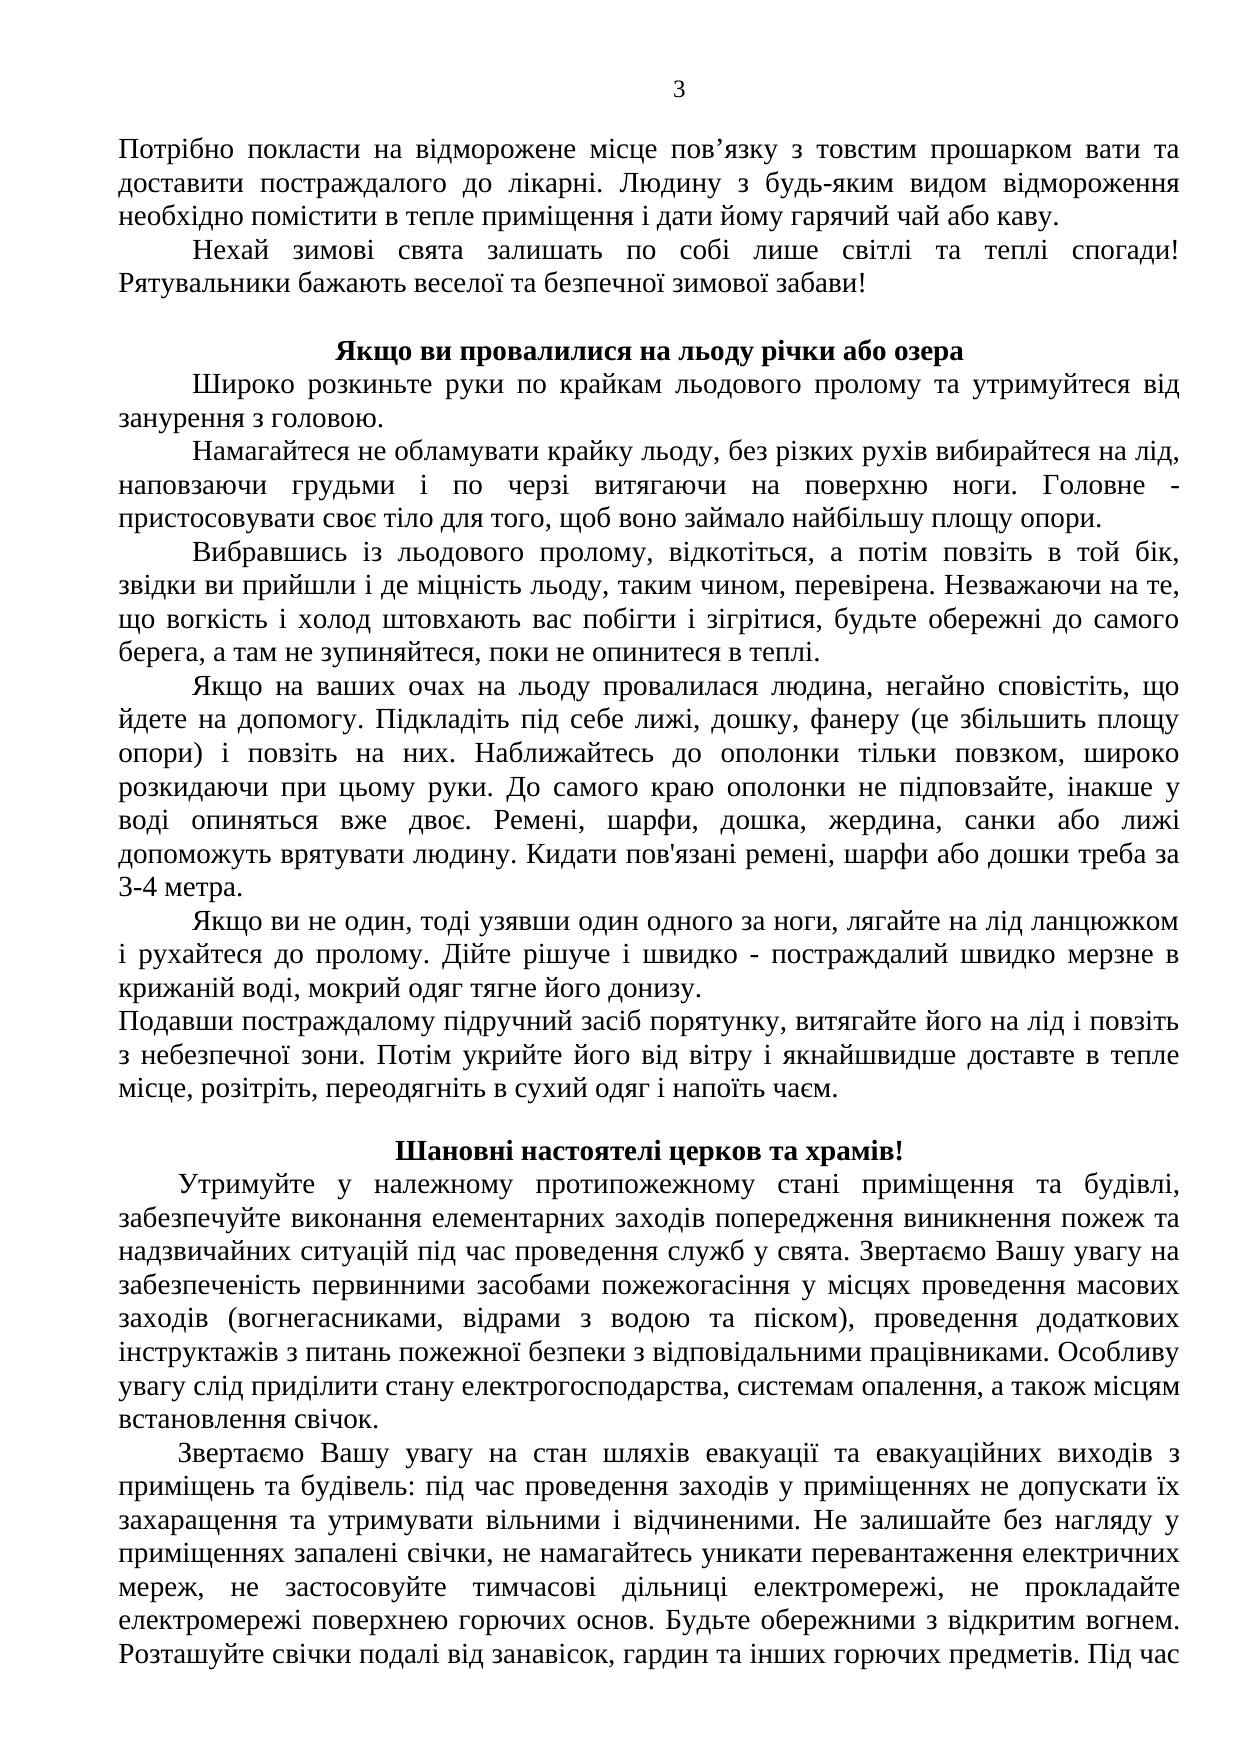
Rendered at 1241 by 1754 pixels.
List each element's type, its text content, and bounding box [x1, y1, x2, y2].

text Шановні настоятелі церков та храмів! [118, 1133, 1181, 1166]
text Вибравшись із льодового пролому, відкотіться, а потім повзіть в той бік, звідки ви прийшли і де міцність льоду, таким чином, перевірена. Незважаючи на те, що вогкість і холод штовхають вас побігти і зігрітися, будьте обережні до самого берега, а там не зупиняйтеся, поки не опинитеся в теплі. [118, 534, 1181, 668]
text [118, 131, 1181, 232]
text Якщо ви не один, тоді узявши один одного за ноги, лягайте на лід ланцюжком і рухайтеся до пролому. Дійте рішуче і швидко - постраждалий швидко мерзне в крижаній воді, мокрий одяг тягне його донизу. [118, 903, 1181, 1003]
text Подавши постраждалому підручний засіб порятунку, витягайте його на лід і повзіть з небезпечної зони. Потім укрийте його від вітру і якнайшвидше доставте в тепле місце, розітріть, переодягніть в сухий одяг і напоїть чаєм. [118, 1003, 1181, 1104]
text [118, 1435, 1181, 1669]
text Якщо на ваших очах на льоду провалилася людина, негайно сповістіть, що йдете на допомогу. Підкладіть під себе лижі, дошку, фанеру (це збільшить площу опори) і повзіть на них. Наближайтесь до ополонки тільки повзком, широко розкидаючи при цьому руки. До самого краю ополонки не підповзайте, інакше у воді опиняться вже двоє. Ремені, шарфи, дошка, жердина, санки або лижі допоможуть врятувати людину. Кидати пов'язані ремені, шарфи або дошки треба за 3-4 метра. [118, 668, 1181, 903]
text Якщо ви провалилися на льоду річки або озера [118, 333, 1181, 366]
text Утримуйте у належному протипожежному стані приміщення та будівлі, забезпечуйте виконання елементарних заходів попередження виникнення пожеж та надзвичайних ситуацій під час проведення служб у свята. Звертаємо Вашу увагу на забезпеченість первинними засобами пожежогасіння у місцях проведення масових заходів (вогнегасниками, відрами з водою та піском), проведення додаткових інструктажів з питань пожежної безпеки з відповідальними працівниками. Особливу увагу слід приділити стану електрогосподарства, системам опалення, а також місцям встановлення свічок. [118, 1166, 1181, 1435]
text Намагайтеся не обламувати крайку льоду, без різких рухів вибирайтеся на лід, наповзаючи грудьми і по черзі витягаючи на поверхню ноги. Головне - пристосовувати своє тіло для того, щоб воно займало найбільшу площу опори. [118, 433, 1181, 534]
text Нехай зимові свята залишать по собі лише світлі та теплі спогади! Рятувальники бажають веселої та безпечної зимової забави! [118, 232, 1181, 299]
text Широко розкиньте руки по крайкам льодового пролому та утримуйтеся від занурення з головою. [118, 366, 1181, 433]
